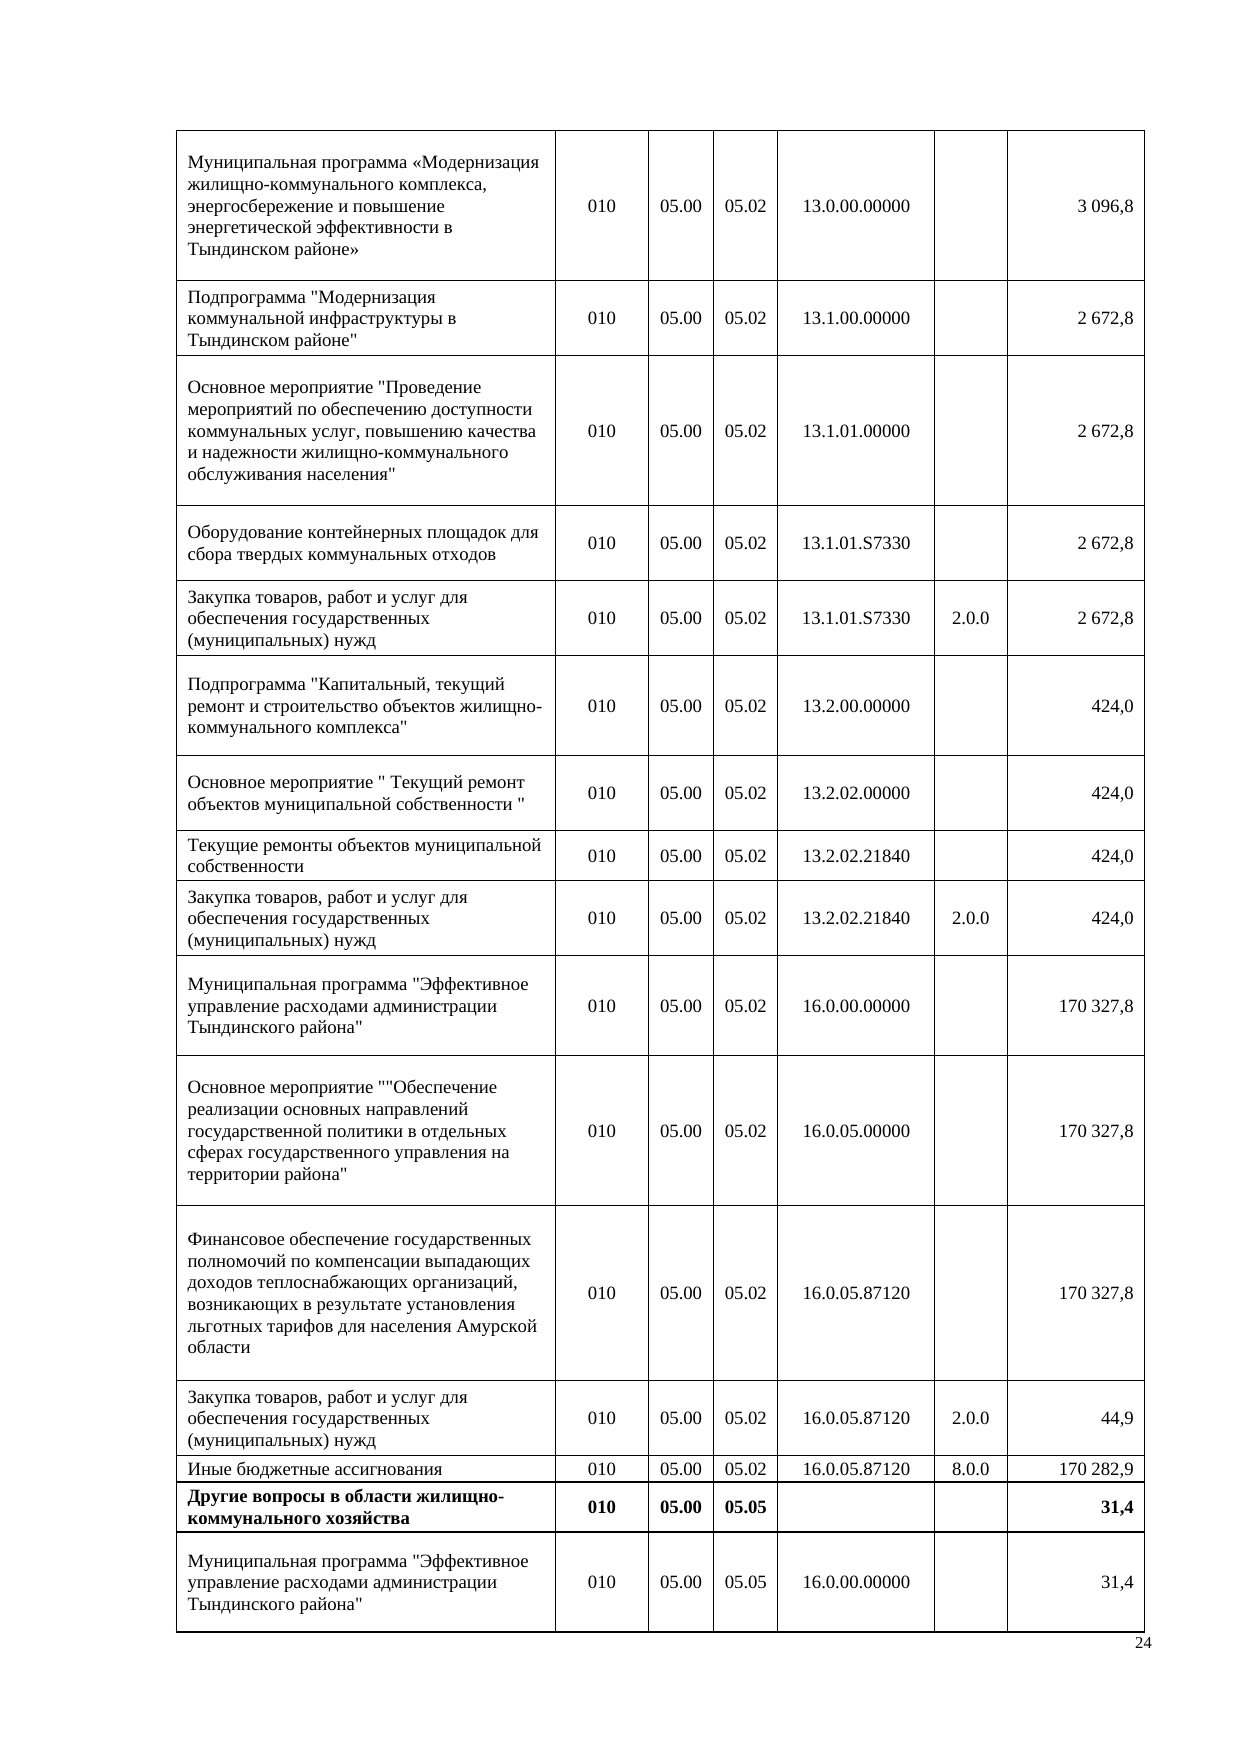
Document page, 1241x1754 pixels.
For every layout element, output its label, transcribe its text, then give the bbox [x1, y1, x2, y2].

table_cell 13.1.01.S7330 [778, 506, 934, 580]
table_cell 010 [556, 656, 648, 755]
table_cell [935, 131, 1007, 280]
table_cell 010 [556, 756, 648, 830]
table_cell 424,0 [1008, 656, 1144, 755]
table_cell 010 [556, 956, 648, 1055]
table_cell [935, 1056, 1007, 1205]
table_cell 05.02 [714, 1056, 777, 1205]
table_cell 13.2.00.00000 [778, 656, 934, 755]
table_cell [935, 1206, 1007, 1380]
table_cell 05.02 [714, 356, 777, 505]
table_cell Текущие ремонты объектов муниципальной собственности [177, 831, 555, 880]
table_cell [778, 1483, 934, 1531]
table_cell 05.02 [714, 956, 777, 1055]
table_cell 05.02 [714, 581, 777, 655]
table_cell Муниципальная программа "Эффективное управление расходами администрации Тындинского района" [177, 1533, 555, 1631]
table_cell 16.0.00.00000 [778, 956, 934, 1055]
table_cell 05.02 [714, 1381, 777, 1455]
table_cell 05.02 [714, 881, 777, 955]
table_cell 170 327,8 [1008, 1056, 1144, 1205]
table_cell Оборудование контейнерных площадок для сбора твердых коммунальных отходов [177, 506, 555, 580]
table_cell 05.00 [649, 1056, 713, 1205]
table_cell Основное мероприятие ""Обеспечение реализации основных направлений государственной политики в отдельных сферах государственного управления на территории района" [177, 1056, 555, 1205]
table_cell 44,9 [1008, 1381, 1144, 1455]
table_cell 13.2.02.21840 [778, 881, 934, 955]
table_cell Подпрограмма "Капитальный, текущий ремонт и строительство объектов жилищно-коммунального комплекса" [177, 656, 555, 755]
table_cell [935, 831, 1007, 880]
table_cell 170 327,8 [1008, 956, 1144, 1055]
table_cell 010 [556, 581, 648, 655]
table_cell 13.2.02.00000 [778, 756, 934, 830]
table_cell 424,0 [1008, 756, 1144, 830]
table_cell Иные бюджетные ассигнования [177, 1456, 555, 1481]
table_cell 05.00 [649, 506, 713, 580]
table_cell 31,4 [1008, 1533, 1144, 1631]
table_cell 16.0.00.00000 [778, 1533, 934, 1631]
table_cell 16.0.05.87120 [778, 1381, 934, 1455]
table_cell Финансовое обеспечение государственных полномочий по компенсации выпадающих доходов теплоснабжающих организаций, возникающих в результате установления льготных тарифов для населения Амурской области [177, 1206, 555, 1380]
table_cell Закупка товаров, работ и услуг для обеспечения государственных (муниципальных) нужд [177, 881, 555, 955]
table_cell 05.00 [649, 281, 713, 355]
table_cell [935, 956, 1007, 1055]
table_cell [935, 656, 1007, 755]
table_cell 010 [556, 1483, 648, 1531]
table_cell [935, 1483, 1007, 1531]
table_cell 424,0 [1008, 831, 1144, 880]
table_cell 2 672,8 [1008, 356, 1144, 505]
table_cell 424,0 [1008, 881, 1144, 955]
table_cell Закупка товаров, работ и услуг для обеспечения государственных (муниципальных) нужд [177, 1381, 555, 1455]
table_cell 05.00 [649, 131, 713, 280]
table_cell 05.00 [649, 1206, 713, 1380]
table_cell Муниципальная программа "Эффективное управление расходами администрации Тындинского района" [177, 956, 555, 1055]
table_cell 05.00 [649, 756, 713, 830]
table_cell 05.02 [714, 281, 777, 355]
table_cell 13.0.00.00000 [778, 131, 934, 280]
table_cell [935, 506, 1007, 580]
table_cell 05.02 [714, 131, 777, 280]
table_cell 05.00 [649, 831, 713, 880]
table_cell 010 [556, 1206, 648, 1380]
table_cell [935, 281, 1007, 355]
table_cell 05.02 [714, 656, 777, 755]
table_cell 2.0.0 [935, 881, 1007, 955]
table_cell 010 [556, 281, 648, 355]
table_cell 170 327,8 [1008, 1206, 1144, 1380]
table_cell 05.02 [714, 506, 777, 580]
table_cell 05.00 [649, 581, 713, 655]
table_cell 13.1.01.00000 [778, 356, 934, 505]
table_cell 05.02 [714, 756, 777, 830]
table_cell 05.00 [649, 1456, 713, 1481]
table_cell [935, 1533, 1007, 1631]
table_cell 16.0.05.87120 [778, 1456, 934, 1481]
table_cell 010 [556, 1056, 648, 1205]
table_cell 16.0.05.00000 [778, 1056, 934, 1205]
table_cell 2 672,8 [1008, 506, 1144, 580]
table_cell 8.0.0 [935, 1456, 1007, 1481]
table_cell 05.02 [714, 831, 777, 880]
table_cell 05.00 [649, 356, 713, 505]
table_cell [935, 756, 1007, 830]
table_cell 010 [556, 831, 648, 880]
table_cell Основное мероприятие "Проведение мероприятий по обеспечению доступности коммунальных услуг, повышению качества и надежности жилищно-коммунального обслуживания населения" [177, 356, 555, 505]
table_cell 010 [556, 881, 648, 955]
table_cell 2 672,8 [1008, 581, 1144, 655]
table_cell 05.00 [649, 1381, 713, 1455]
table_cell 16.0.05.87120 [778, 1206, 934, 1380]
table_cell 13.1.00.00000 [778, 281, 934, 355]
table_cell 2.0.0 [935, 1381, 1007, 1455]
table_cell 31,4 [1008, 1483, 1144, 1531]
table_cell 13.2.02.21840 [778, 831, 934, 880]
table_cell 010 [556, 356, 648, 505]
table_cell 010 [556, 1533, 648, 1631]
table_cell 010 [556, 1381, 648, 1455]
table_cell 05.05 [714, 1533, 777, 1631]
table_cell 010 [556, 131, 648, 280]
table_cell 05.02 [714, 1206, 777, 1380]
table_cell 05.00 [649, 1533, 713, 1631]
table_cell Другие вопросы в области жилищно-коммунального хозяйства [177, 1483, 555, 1531]
table_cell [935, 356, 1007, 505]
table_cell Подпрограмма "Модернизация коммунальной инфраструктуры в Тындинском районе" [177, 281, 555, 355]
table_cell 2.0.0 [935, 581, 1007, 655]
table_cell 010 [556, 1456, 648, 1481]
table_cell 05.00 [649, 881, 713, 955]
table_cell 3 096,8 [1008, 131, 1144, 280]
table_cell 010 [556, 506, 648, 580]
table_cell Основное мероприятие " Текущий ремонт объектов муниципальной собственности " [177, 756, 555, 830]
table_cell 05.02 [714, 1456, 777, 1481]
table_cell 05.00 [649, 656, 713, 755]
table_cell 05.00 [649, 1483, 713, 1531]
table_cell 05.00 [649, 956, 713, 1055]
table_cell 05.05 [714, 1483, 777, 1531]
table_cell Муниципальная программа «Модернизация жилищно-коммунального комплекса, энергосбережение и повышение энергетической эффективности в Тындинском районе» [177, 131, 555, 280]
table_cell 170 282,9 [1008, 1456, 1144, 1481]
table_cell 13.1.01.S7330 [778, 581, 934, 655]
table_cell Закупка товаров, работ и услуг для обеспечения государственных (муниципальных) нужд [177, 581, 555, 655]
table_cell 2 672,8 [1008, 281, 1144, 355]
